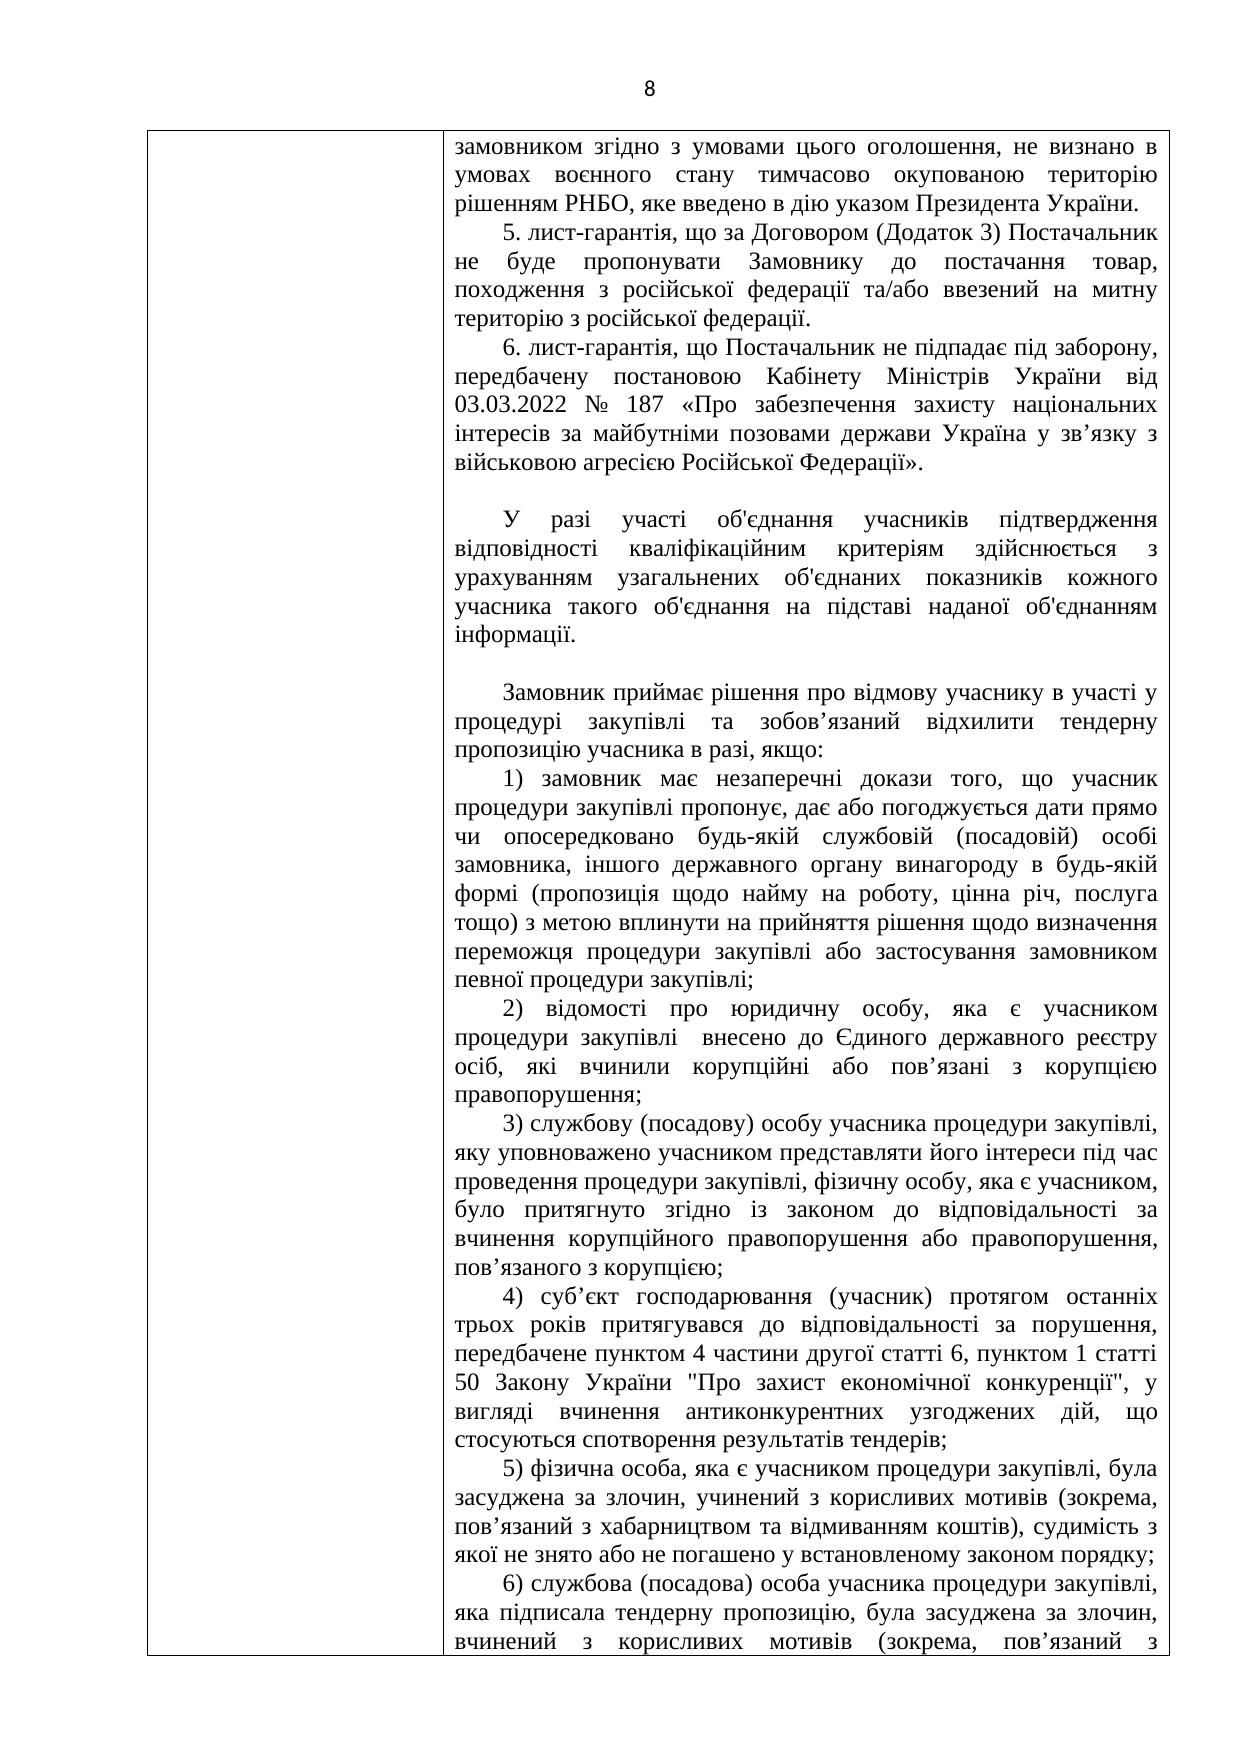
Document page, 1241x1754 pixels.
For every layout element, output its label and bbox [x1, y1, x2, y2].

table_cell [444, 131, 1169, 1654]
